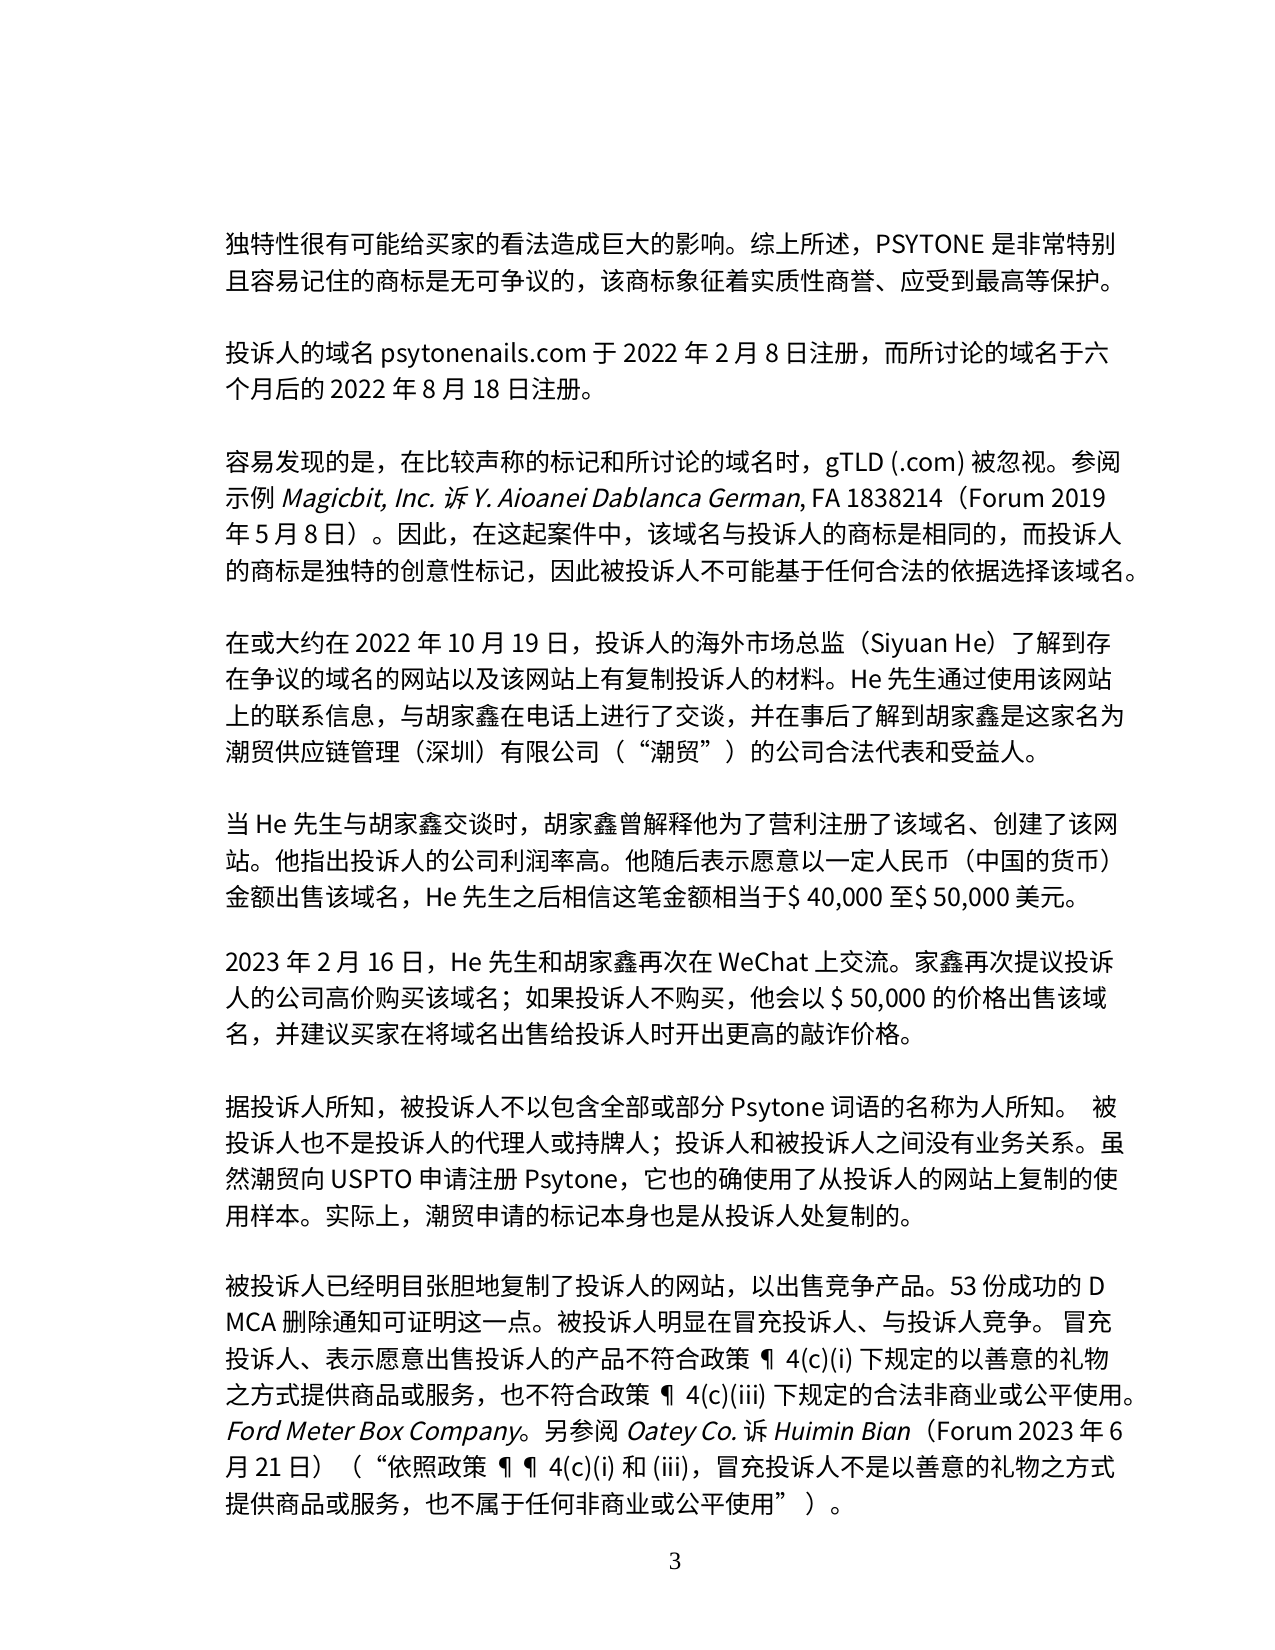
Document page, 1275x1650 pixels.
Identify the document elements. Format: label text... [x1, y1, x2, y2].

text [225, 225, 1125, 297]
text 容易发现的是，在比较声称的标记和所讨论的域名时，gTLD (.com) 被忽视。参阅示例 Magicbit, Inc. 诉 Y. Aioanei Dablanca German, FA 1838214（Forum 2019年5月8日）。因此，在这起案件中，该域名与投诉人的商标是相同的，而投诉人的商标是独特的创意性标记，因此被投诉人不可能基于任何合法的依据选择该域名。 [225, 442, 1125, 587]
text 在或大约在 2022 年 10 月 19 日，投诉人的海外市场总监（Siyuan He）了解到存在争议的域名的网站以及该网站上有复制投诉人的材料。He 先生通过使用该网站上的联系信息，与胡家鑫在电话上进行了交谈，并在事后了解到胡家鑫是这家名为潮贸供应链管理（深圳）有限公司（“潮贸”）的公司合法代表和受益人。 [225, 624, 1125, 769]
text 当 He 先生与胡家鑫交谈时，胡家鑫曾解释他为了营利注册了该域名、创建了该网 [225, 805, 1125, 841]
text 被投诉人已经明目张胆地复制了投诉人的网站，以出售竞争产品。53份成功的 DMCA 删除通知可证明这一点。被投诉人明显在冒充投诉人、与投诉人竞争。 冒充投诉人、表示愿意出售投诉人的产品不符合政策 ¶ 4(c)(i) 下规定的以善意的礼物之方式提供商品或服务，也不符合政策 ¶ 4(c)(iii) 下规定的合法非商业或公平使用。Ford Meter Box Company。另参阅 Oatey Co. 诉 Huimin Bian（Forum 2023年6月21日）（“依照政策 ¶¶ 4(c)(i) 和 (iii)，冒充投诉人不是以善意的礼物之方式提供商品或服务，也不属于任何非商业或公平使用” ）。 [225, 1267, 1125, 1520]
text 投诉人的域名 psytonenails.com于 2022 年 2 月 8 日注册，而所讨论的域名于六个月后的 2022 年 8 月 18 日注册。 [225, 334, 1125, 406]
text 站。他指出投诉人的公司利润率高。他随后表示愿意以一定人民币（中国的货币）金额出售该域名，He 先生之后相信这笔金额相当于$ 40,000 至$ 50,000 美元。 [225, 841, 1125, 914]
text 2023 年 2 月 16 日，He 先生和胡家鑫再次在 WeChat 上交流。家鑫再次提议投诉人的公司高价购买该域名；如果投诉人不购买，他会以 $ 50,000 的价格出售该域名，并建议买家在将域名出售给投诉人时开出更高的敲诈价格。 [225, 942, 1125, 1051]
text 据投诉人所知，被投诉人不以包含全部或部分 Psytone 词语的名称为人所知。 被投诉人也不是投诉人的代理人或持牌人；投诉人和被投诉人之间没有业务关系。虽然潮贸向 USPTO 申请注册 Psytone，它也的确使用了从投诉人的网站上复制的使用样本。实际上，潮贸申请的标记本身也是从投诉人处复制的。 [225, 1087, 1125, 1232]
